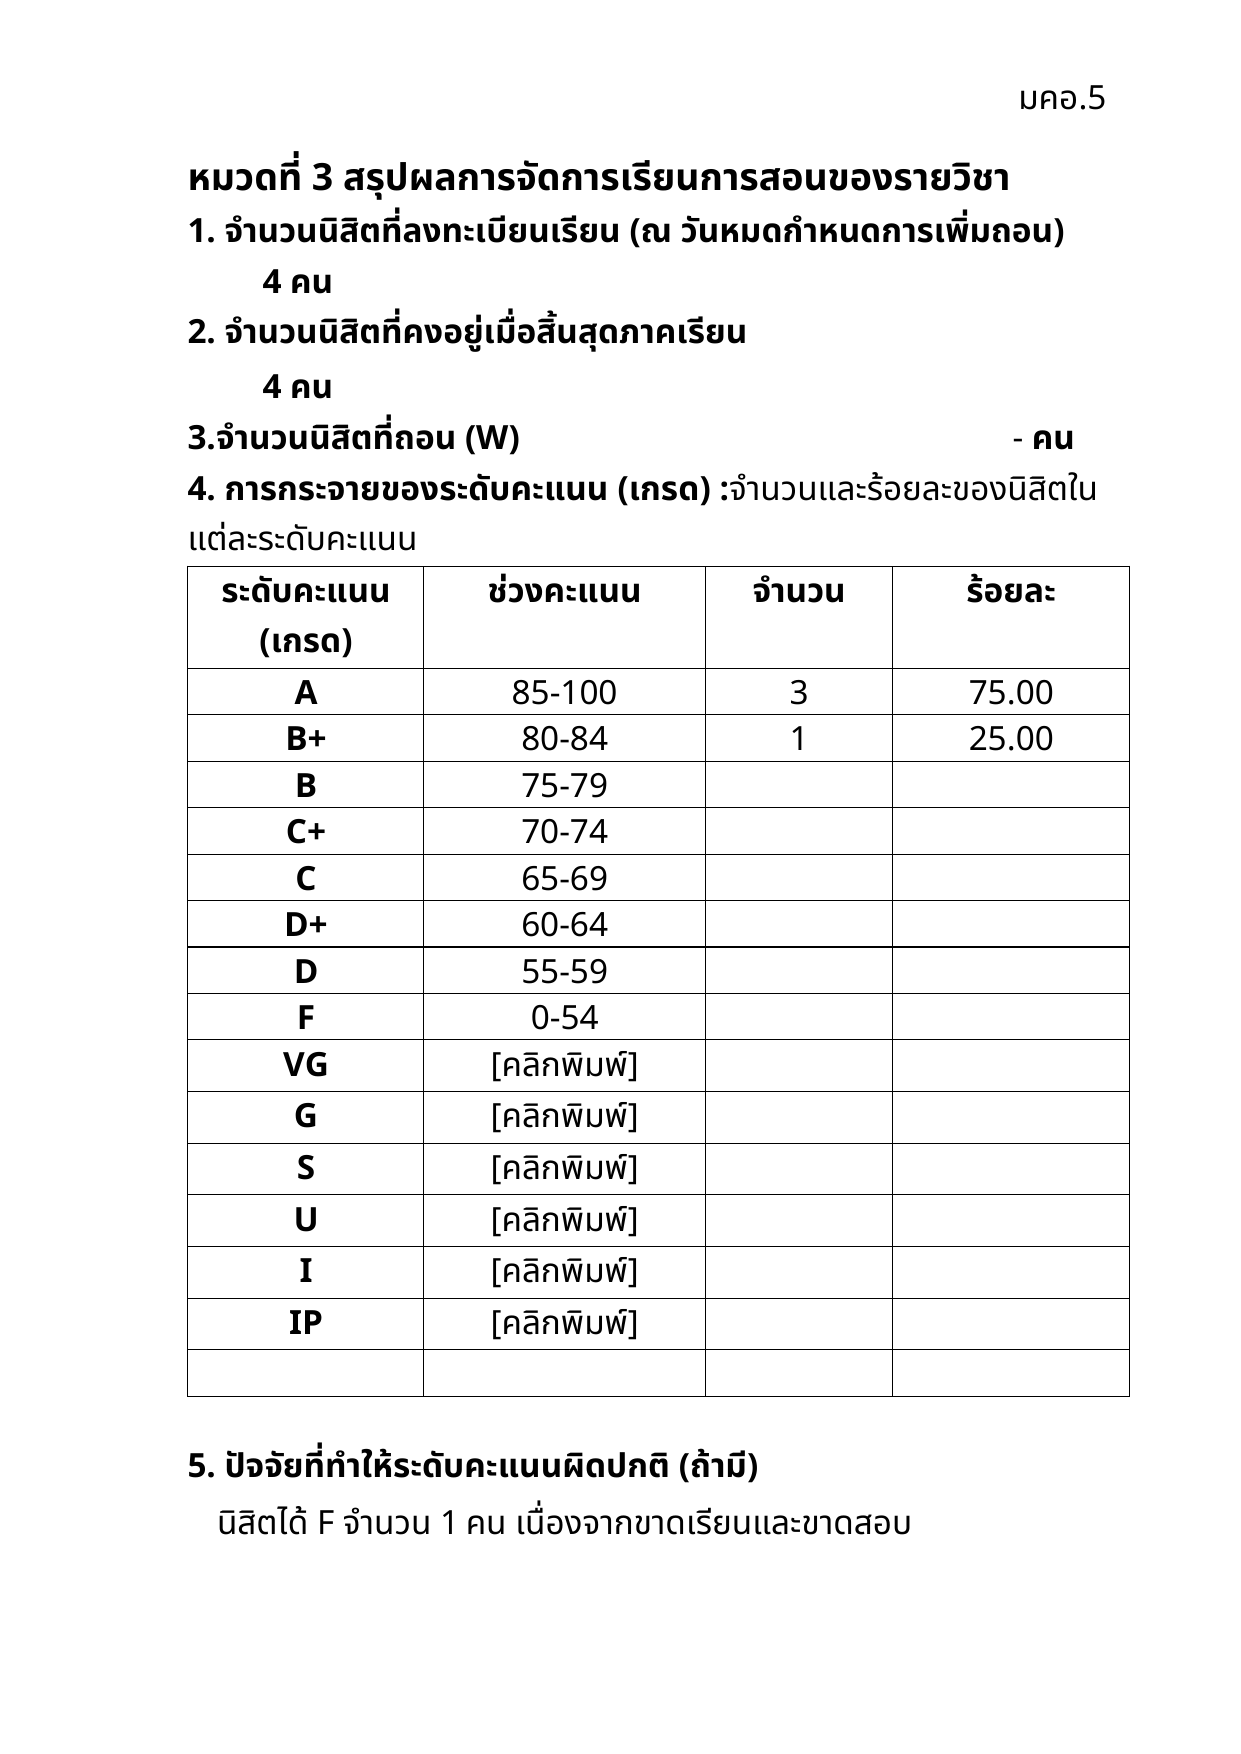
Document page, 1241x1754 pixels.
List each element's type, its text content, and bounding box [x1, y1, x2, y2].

table_cell [893, 762, 1129, 807]
table_cell D+ [188, 901, 423, 946]
table_cell IP [188, 1299, 423, 1349]
table_cell 70-74 [424, 808, 705, 853]
table_cell [893, 948, 1129, 993]
table_cell [706, 762, 892, 807]
table_cell [893, 1299, 1129, 1349]
subtitle 5. ปัจจัยที่ทำให้ระดับคะแนนผิดปกติ (ถ้ามี) [187, 1442, 1106, 1493]
table_cell 25.00 [893, 715, 1129, 761]
table_cell [706, 1092, 892, 1143]
table_cell [424, 1299, 705, 1349]
table_cell 75-79 [424, 762, 705, 807]
table_cell [893, 1040, 1129, 1091]
table_cell 3 [706, 669, 892, 714]
table_cell A [188, 669, 423, 714]
table_cell [424, 1040, 705, 1091]
table_cell B [188, 762, 423, 807]
table_cell [706, 1040, 892, 1091]
table_cell [893, 1092, 1129, 1143]
table_cell C+ [188, 808, 423, 853]
table_cell 60-64 [424, 901, 705, 946]
table_cell [893, 1350, 1129, 1396]
table_cell 75.00 [893, 669, 1129, 714]
table_header ระดับคะแนน (เกรด) [188, 567, 423, 668]
table_cell [706, 1299, 892, 1349]
table_cell 55-59 [424, 948, 705, 993]
table_cell U [188, 1195, 423, 1246]
table_cell S [188, 1144, 423, 1194]
table_header ช่วงคะแนน [424, 567, 705, 668]
table_cell [706, 1144, 892, 1194]
table_cell 1 [706, 715, 892, 761]
table_cell B+ [188, 715, 423, 761]
table_cell [706, 1195, 892, 1246]
table_cell 85-100 [424, 669, 705, 714]
table_cell [424, 1195, 705, 1246]
table_cell [893, 1247, 1129, 1298]
table_cell 80-84 [424, 715, 705, 761]
table_cell [706, 901, 892, 946]
table_cell [706, 1247, 892, 1298]
table_cell VG [188, 1040, 423, 1091]
table_cell C [188, 855, 423, 900]
table_cell I [188, 1247, 423, 1298]
table_cell [706, 994, 892, 1039]
text 2. จำนวนนิสิตที่คงอยู่เมื่อสิ้นสุดภาคเรียน 4 คน [187, 308, 1106, 414]
table_cell [188, 1350, 423, 1396]
table_cell [424, 1350, 705, 1396]
text 4. การกระจายของระดับคะแนน (เกรด) :จำนวนและร้อยละของนิสิตในแต่ละระดับคะแนน [187, 464, 1106, 566]
table_cell [424, 1247, 705, 1298]
text 3.จำนวนนิสิตที่ถอน (W) - คน [187, 414, 1106, 464]
table_cell D [188, 948, 423, 993]
table_cell [706, 948, 892, 993]
text นิสิตได้ F จำนวน 1คน เนื่องจากขาดเรียนและขาดสอบ [217, 1499, 1106, 1550]
table_cell F [188, 994, 423, 1039]
table_cell [893, 901, 1129, 946]
table_cell [706, 808, 892, 853]
table_cell 0-54 [424, 994, 705, 1039]
table_cell [424, 1092, 705, 1143]
table_cell [893, 855, 1129, 900]
table_cell [706, 1350, 892, 1396]
table_cell [893, 994, 1129, 1039]
text หมวดที่ 3 สรุปผลการจัดการเรียนการสอนของรายวิชา [187, 150, 1106, 207]
table_cell G [188, 1092, 423, 1143]
table_cell [893, 808, 1129, 853]
table_cell [893, 1195, 1129, 1246]
table_header ร้อยละ [893, 567, 1129, 668]
table_cell [893, 1144, 1129, 1194]
table_header จำนวน [706, 567, 892, 668]
table_cell [424, 1144, 705, 1194]
text 1. จำนวนนิสิตที่ลงทะเบียนเรียน (ณ วันหมดกำหนดการเพิ่มถอน) 4 คน [187, 207, 1106, 308]
table_cell [706, 855, 892, 900]
table_cell 65-69 [424, 855, 705, 900]
